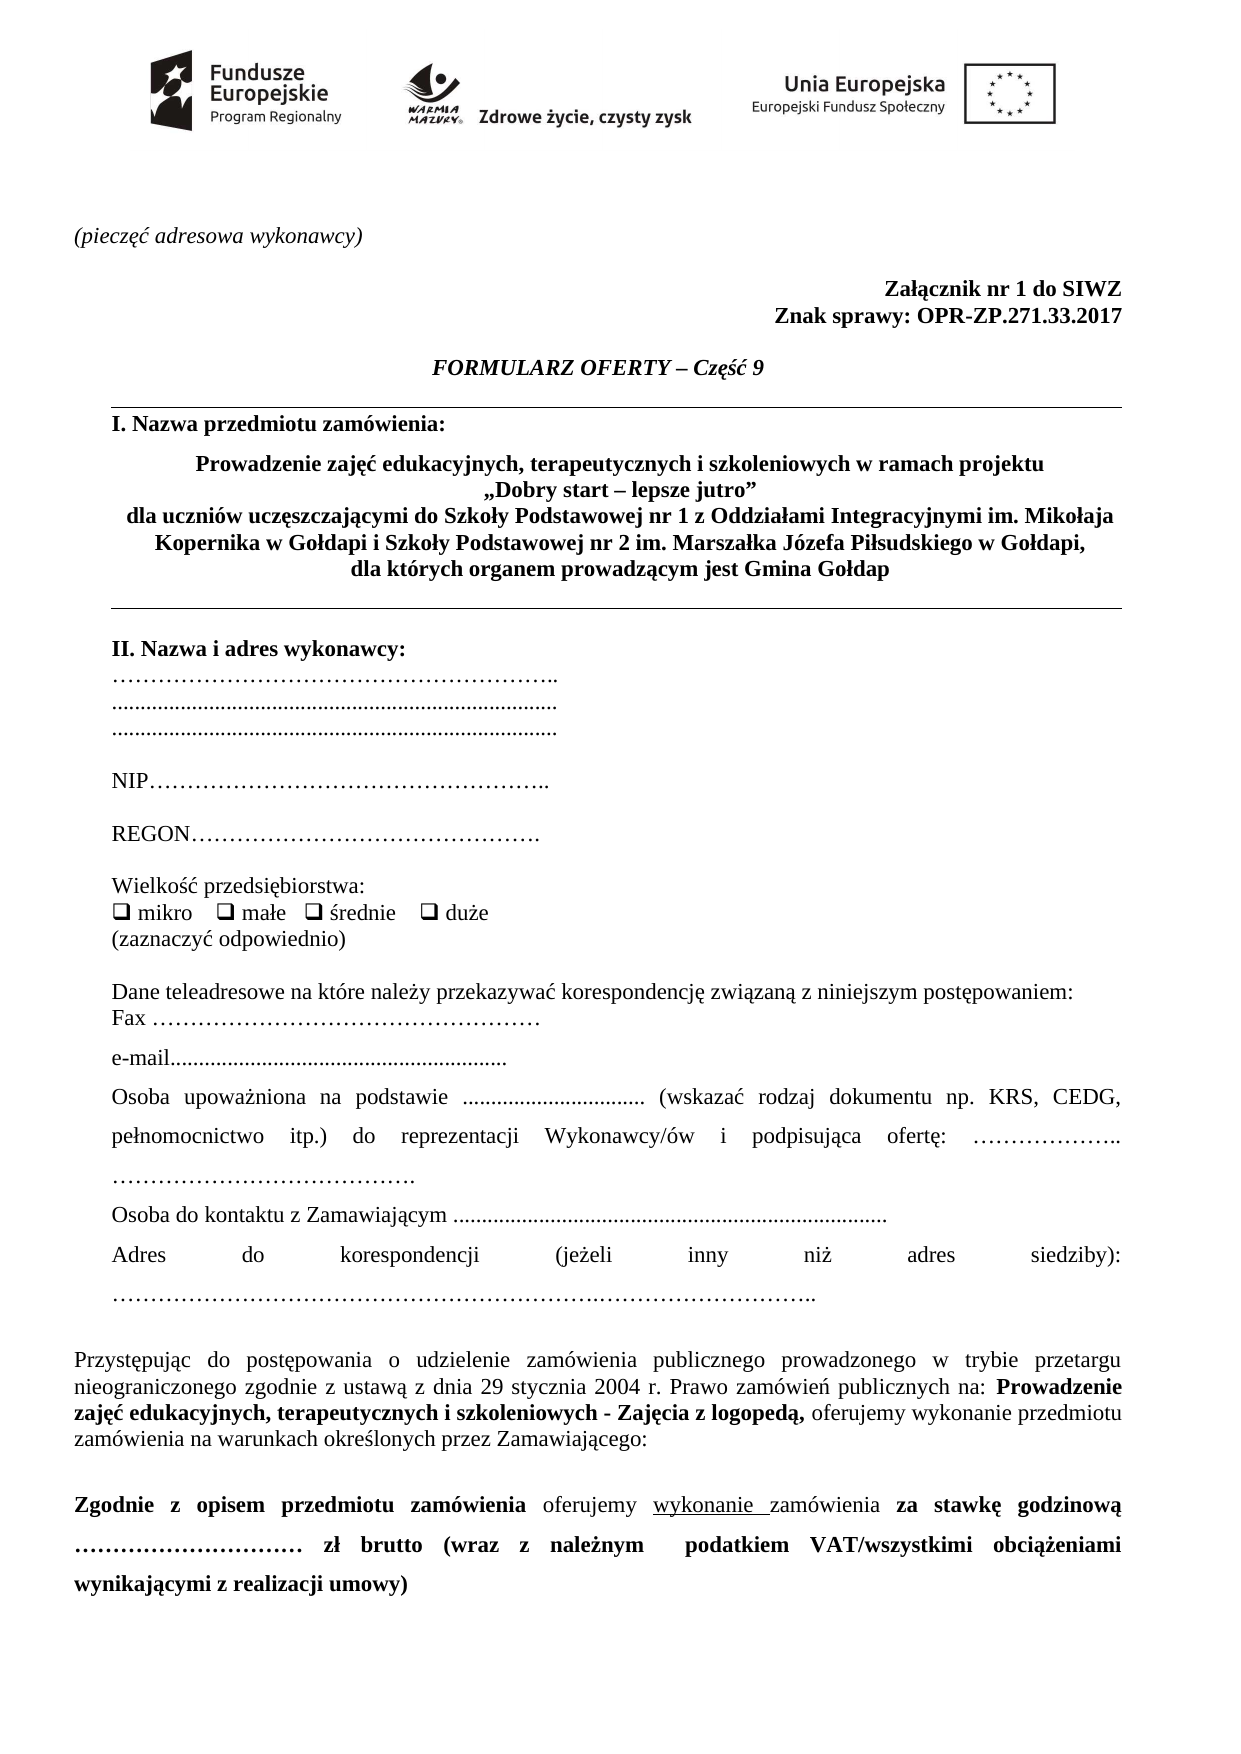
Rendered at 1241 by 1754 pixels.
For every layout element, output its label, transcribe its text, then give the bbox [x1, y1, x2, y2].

text Przystępując do postępowania o udzielenie zamówienia publicznego prowadzonego w trybie przetargu nieograniczonego zgodnie z ustawą z dnia 29 stycznia 2004 r. Prawo zamówień publicznych na: Prowadzenie zajęć edukacyjnych, terapeutycznych i szkoleniowych - Zajęcia z logopedą, oferujemy wykonanie przedmiotu zamówienia na warunkach określonych przez Zamawiającego: [74, 1346, 1122, 1452]
text REGON………………………………………. [111, 819, 1122, 846]
text .............................................................................. [111, 713, 1122, 741]
picture [130, 29, 1075, 151]
text e-mail........................................................... [111, 1043, 1122, 1070]
text Adres do korespondencji (jeżeli inny niż adres siedziby): ……………………………………………………….……………………….. [111, 1240, 1122, 1307]
text Załącznik nr 1 do SIWZ [74, 275, 1122, 302]
text NIP…………………………………………….. [111, 766, 1122, 793]
text Prowadzenie zajęć edukacyjnych, terapeutycznych i szkoleniowych w ramach projektu [118, 450, 1122, 476]
text dla których organem prowadzącym jest Gmina Gołdap [118, 555, 1122, 581]
text Zgodnie z opisem przedmiotu zamówienia oferujemy wykonanie zamówienia za stawkę godzinową ………………………… zł brutto (wraz z należnym podatkiem VAT/wszystkimi obciążeniami wynikającymi z realizacji umowy) [74, 1491, 1122, 1597]
text (pieczęć adresowa wykonawcy) [74, 223, 1122, 249]
text I. Nazwa przedmiotu zamówienia: [111, 408, 1122, 437]
text mikro małe średnie duże [111, 898, 1122, 924]
text Osoba upoważniona na podstawie ................................ (wskazać rodzaj dokumentu np. KRS, CEDG, pełnomocnictwo itp.) do reprezentacji Wykonawcy/ów i podpisująca ofertę: ………………..…………………………………. [111, 1082, 1122, 1188]
text Znak sprawy: OPR-ZP.271.33.2017 [74, 302, 1122, 328]
text ………………………………………………….. [111, 661, 1122, 687]
text .............................................................................. [111, 687, 1122, 713]
text „Dobry start – lepsze jutro” [118, 476, 1122, 502]
text dla uczniów uczęszczającymi do Szkoły Podstawowej nr 1 z Oddziałami Integracyjnymi im. Mikołaja Kopernika w Gołdapi i Szkoły Podstawowej nr 2 im. Marszałka Józefa Piłsudskiego w Gołdapi, [118, 502, 1122, 555]
text Fax …………………………………………… [111, 1003, 1122, 1031]
text Dane teleadresowe na które należy przekazywać korespondencję związaną z niniejszym postępowaniem: [111, 977, 1122, 1003]
text Wielkość przedsiębiorstwa: [111, 871, 1122, 898]
text (zaznaczyć odpowiednio) [111, 924, 1122, 951]
text II. Nazwa i adres wykonawcy: [111, 634, 1122, 661]
text FORMULARZ OFERTY – Część 9 [74, 354, 1122, 381]
text Osoba do kontaktu z Zamawiającym ............................................................................ [111, 1201, 1122, 1228]
